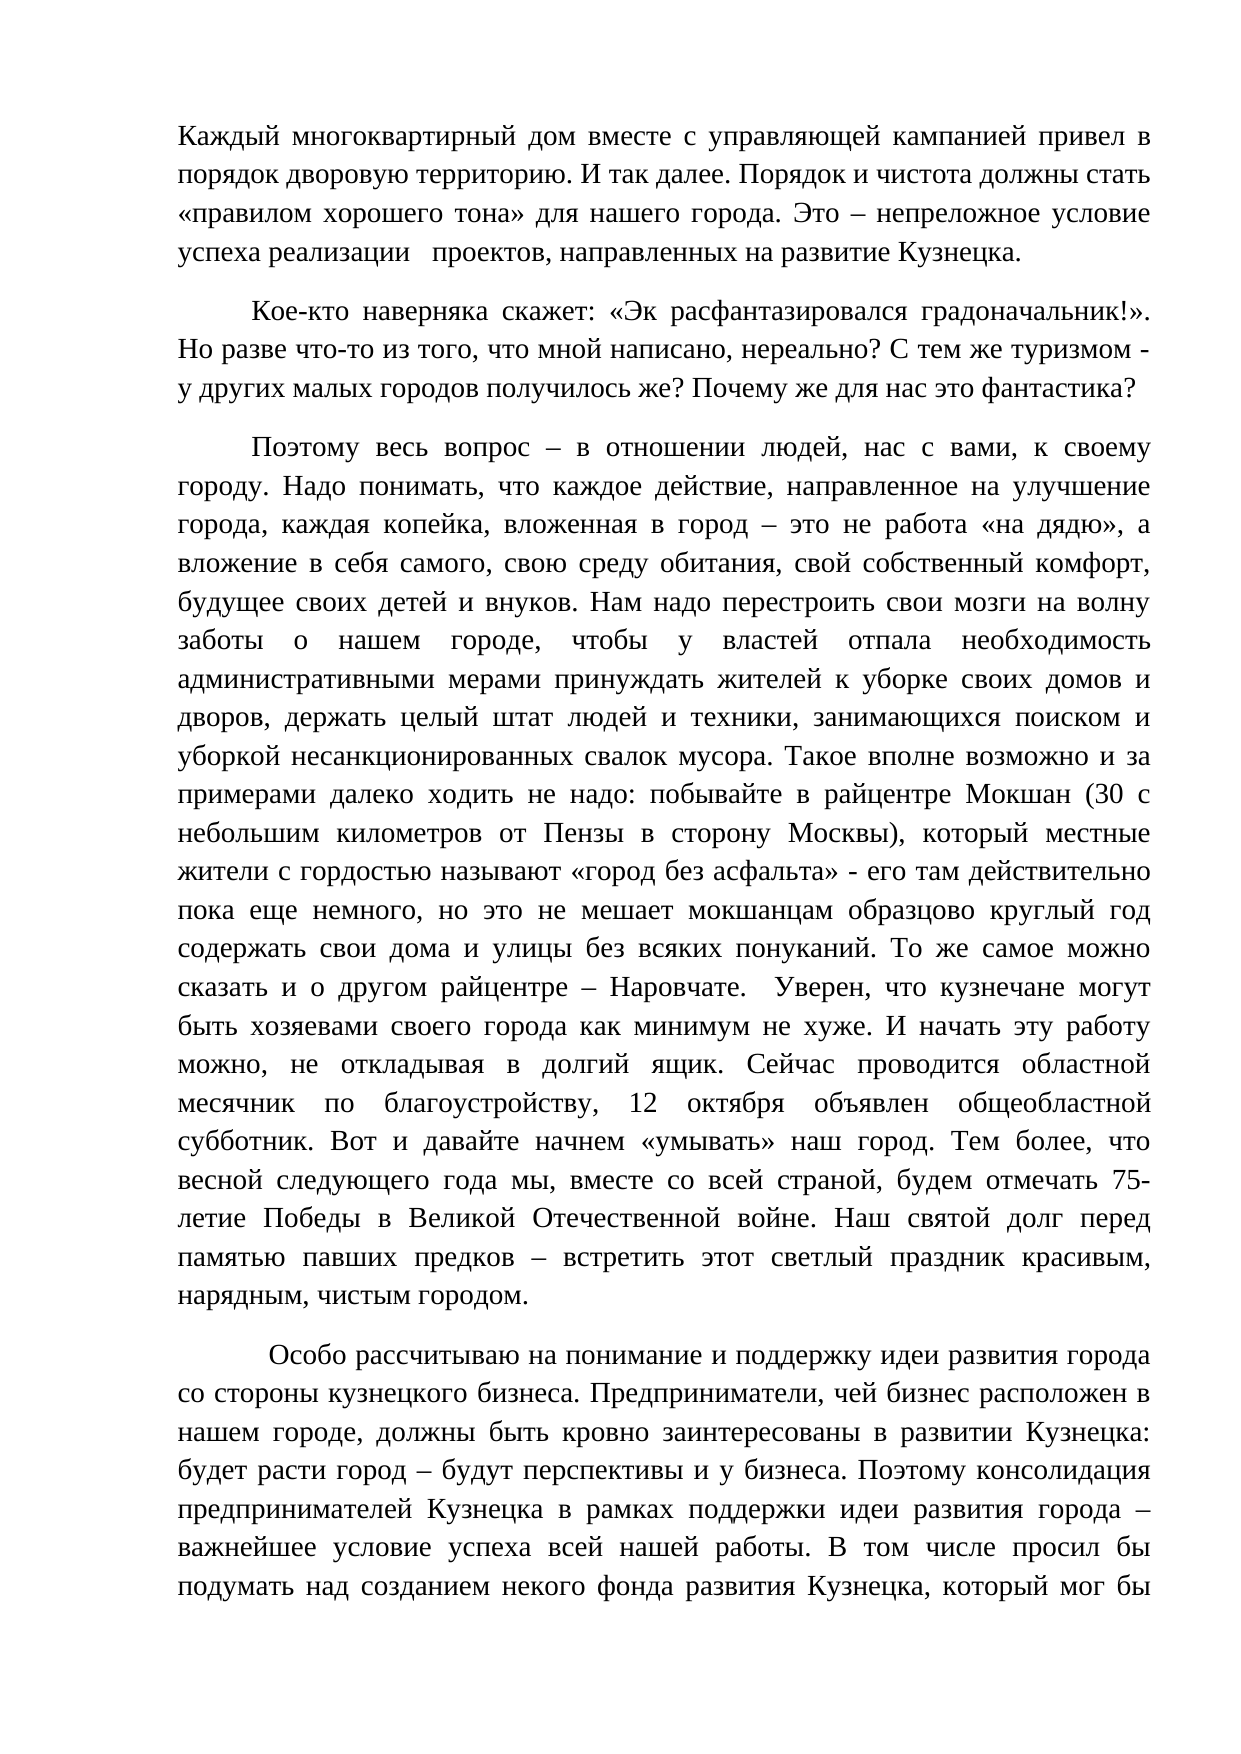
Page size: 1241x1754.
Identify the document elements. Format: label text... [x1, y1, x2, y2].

text Кое-кто наверняка скажет: «Эк расфантазировался градоначальник!». Но разве что-то из того, что мной написано, нереально? С тем же туризмом - у других малых городов получилось же? Почему же для нас это фантастика? [177, 293, 1152, 404]
text Поэтому весь вопрос – в отношении людей, нас с вами, к своему городу. Надо понимать, что каждое действие, направленное на улучшение города, каждая копейка, вложенная в город – это не работа «на дядю», а вложение в себя самого, свою среду обитания, свой собственный комфорт, будущее своих детей и внуков. Нам надо перестроить свои мозги на волну заботы о нашем городе, чтобы у властей отпала необходимость административными мерами принуждать жителей к уборке своих домов и дворов, держать целый штат людей и техники, занимающихся поиском и уборкой несанкционированных свалок мусора. Такое вполне возможно и за примерами далеко ходить не надо: побывайте в райцентре Мокшан (30 с небольшим километров от Пензы в сторону Москвы), который местные жители с гордостью называют «город без асфальта» - его там действительно пока еще немного, но это не мешает мокшанцам образцово круглый год содержать свои дома и улицы без всяких понуканий. То же самое можно сказать и о другом райцентре – Наровчате. Уверен, что кузнечане могут быть хозяевами своего города как минимум не хуже. И начать эту работу можно, не откладывая в долгий ящик. Сейчас проводится областной месячник по благоустройству, 12 октября объявлен общеобластной субботник. Вот и давайте начнем «умывать» наш город. Тем более, что весной следующего года мы, вместе со всей страной, будем отмечать 75-летие Победы в Великой Отечественной войне. Наш святой долг перед памятью павших предков – встретить этот светлый праздник красивым, нарядным, чистым городом. [177, 429, 1152, 1311]
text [177, 118, 1152, 267]
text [177, 1337, 1152, 1602]
